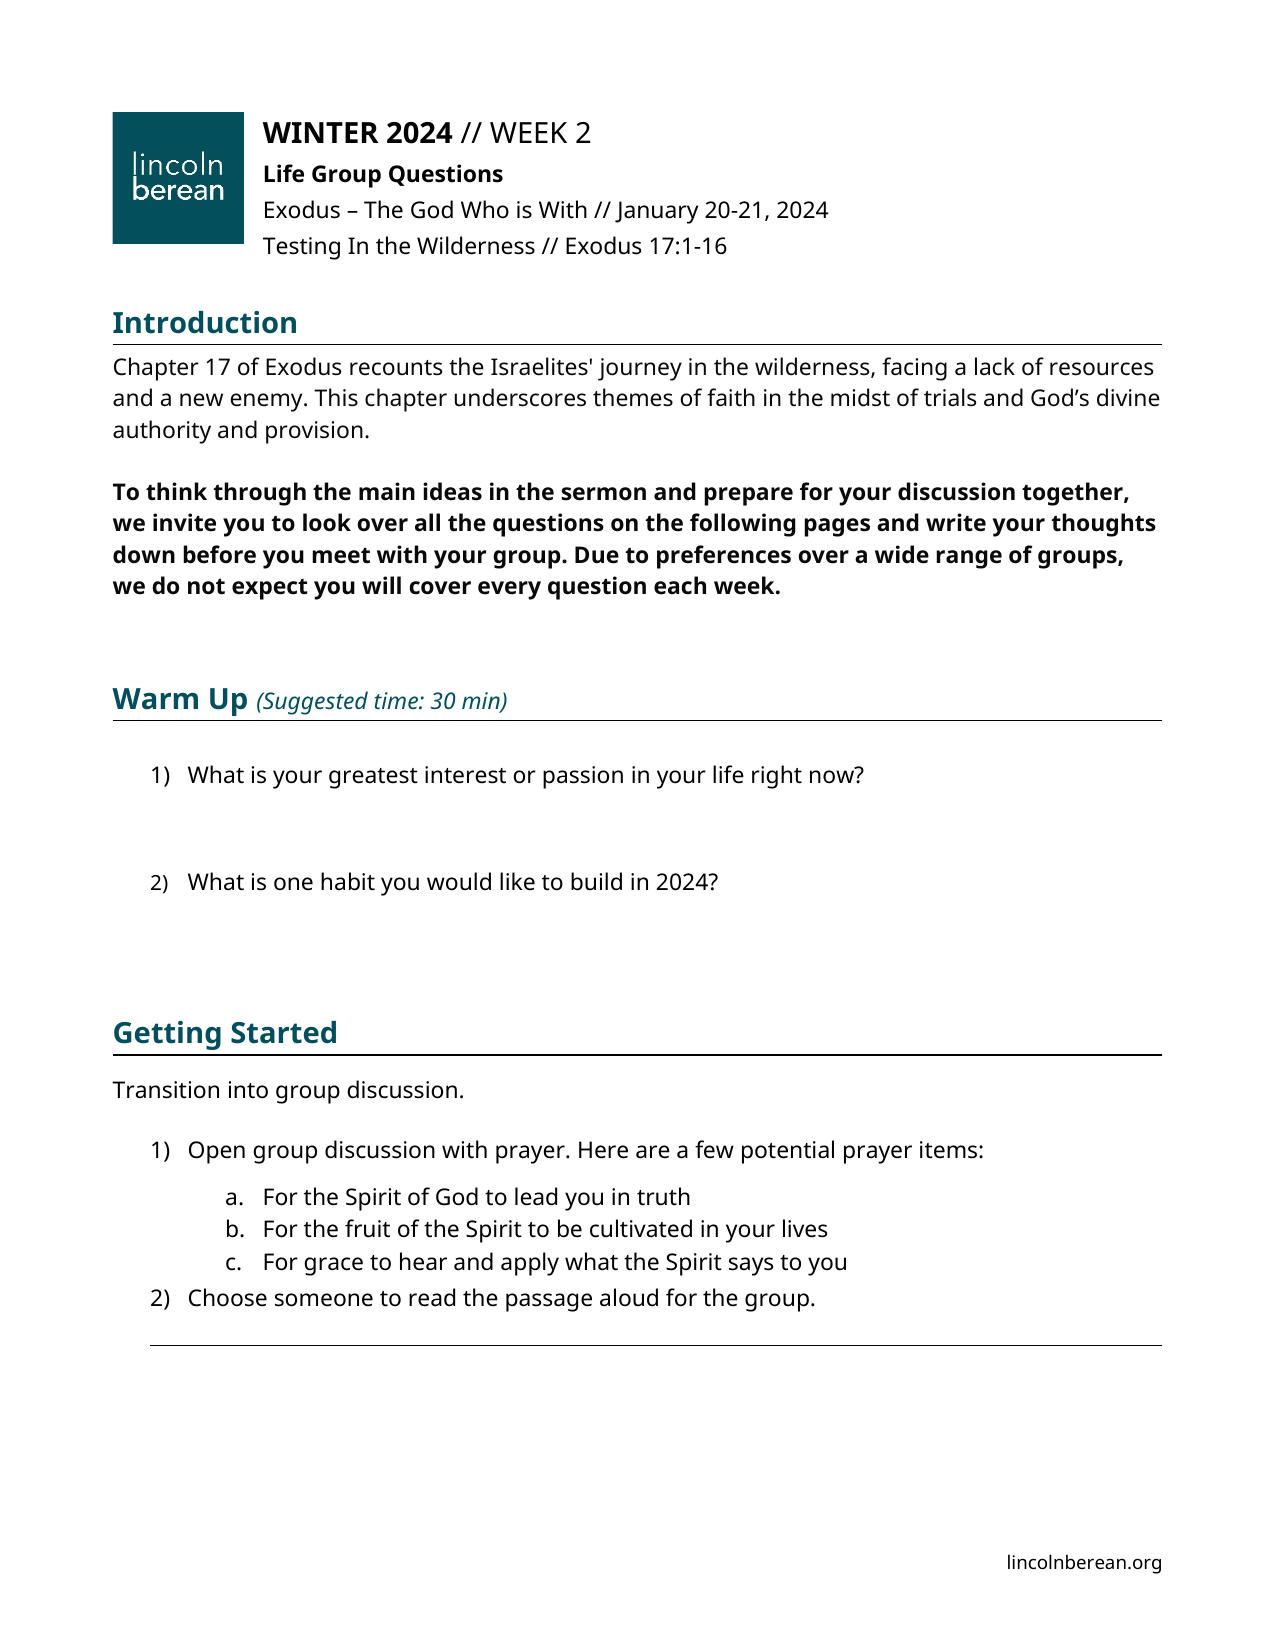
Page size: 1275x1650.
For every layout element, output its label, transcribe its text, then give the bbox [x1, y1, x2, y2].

list Choose someone to read the passage aloud for the group. [150, 1282, 1162, 1345]
text Testing In the Wilderness // Exodus 17:1-16 [112, 230, 1162, 261]
list What is your greatest interest or passion in your life right now? [150, 758, 1162, 790]
text Transition into group discussion. [112, 1074, 1162, 1106]
list What is one habit you would like to build in 2024? [150, 866, 1162, 898]
text Life Group Questions Exodus – The God Who is With // January 20-21, 2024 [244, 158, 1162, 225]
list Open group discussion with prayer. Here are a few potential prayer items: [150, 1134, 1162, 1165]
list For grace to hear and apply what the Spirit says to you [225, 1246, 1162, 1277]
text Warm Up (Suggested time: 30 min) [112, 678, 1162, 721]
list For the fruit of the Spirit to be cultivated in your lives [225, 1213, 1162, 1245]
text Getting Started [112, 1013, 1162, 1056]
text Chapter 17 of Exodus recounts the Israelites' journey in the wilderness, facing a lack of resources and a new enemy. This chapter underscores themes of faith in the midst of trials and God’s divine authority and provision. [112, 351, 1162, 445]
picture [112, 112, 244, 244]
text To think through the main ideas in the sermon and prepare for your discussion together, we invite you to look over all the questions on the following pages and write your thoughts down before you meet with your group. Due to preferences over a wide range of groups, we do not expect you will cover every question each week. [112, 476, 1162, 601]
list For the Spirit of God to lead you in truth [225, 1181, 1162, 1212]
text Introduction [112, 302, 1162, 345]
text WINTER 2024 // WEEK 2 [244, 112, 1162, 152]
